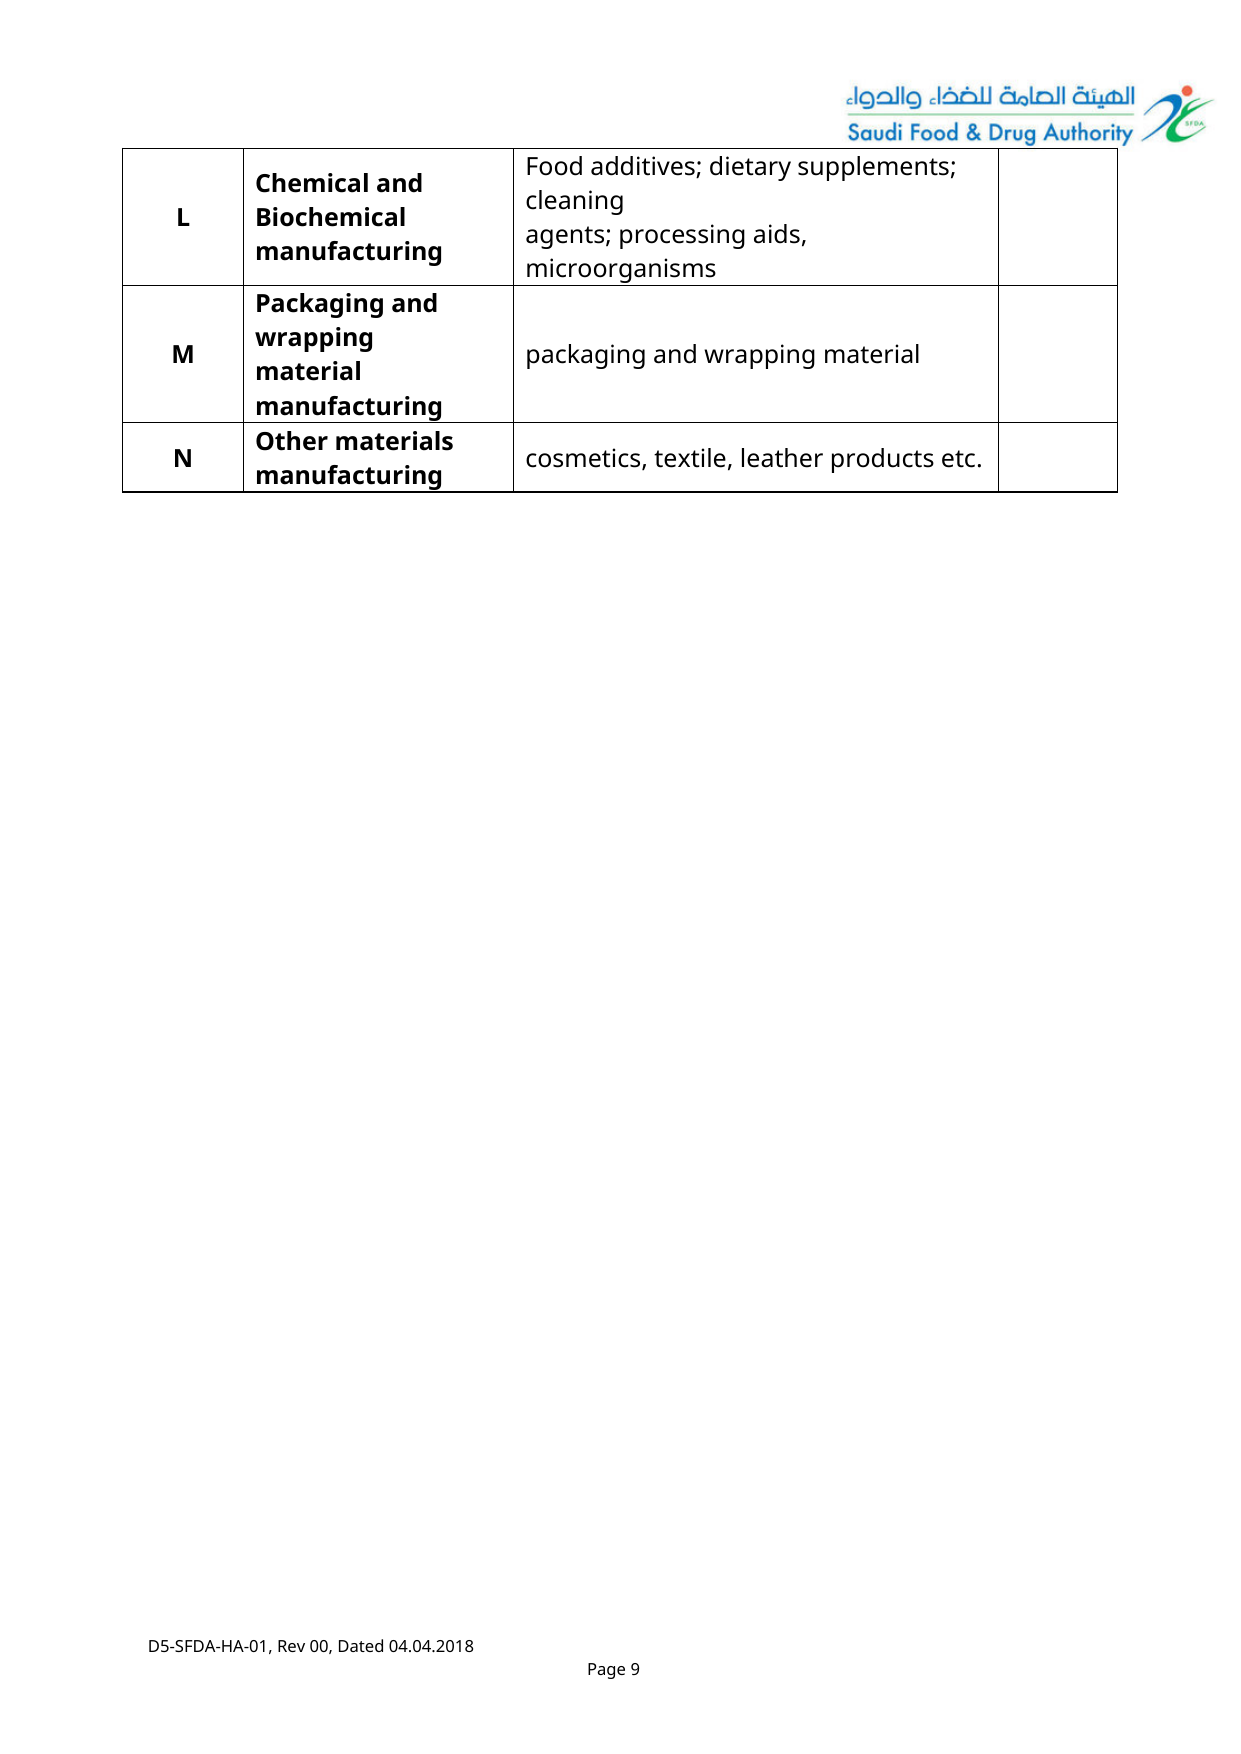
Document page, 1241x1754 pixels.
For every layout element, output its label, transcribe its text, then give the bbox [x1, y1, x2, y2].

table_cell [999, 149, 1117, 285]
table_cell cosmetics, textile, leather products etc. [514, 423, 998, 491]
table_cell packaging and wrapping material [514, 286, 998, 422]
table_cell [999, 423, 1117, 491]
table_cell Packaging and wrapping material manufacturing [244, 286, 513, 422]
table_cell N [123, 423, 243, 491]
picture [840, 0, 1219, 229]
table_cell Chemical and Biochemical manufacturing [244, 149, 513, 285]
table_cell L [123, 149, 243, 285]
table_cell [999, 286, 1117, 422]
table_cell Other materials manufacturing [244, 423, 513, 491]
table_cell Food additives; dietary supplements; cleaning agents; processing aids, microorganisms [514, 149, 998, 285]
table_cell M [123, 286, 243, 422]
